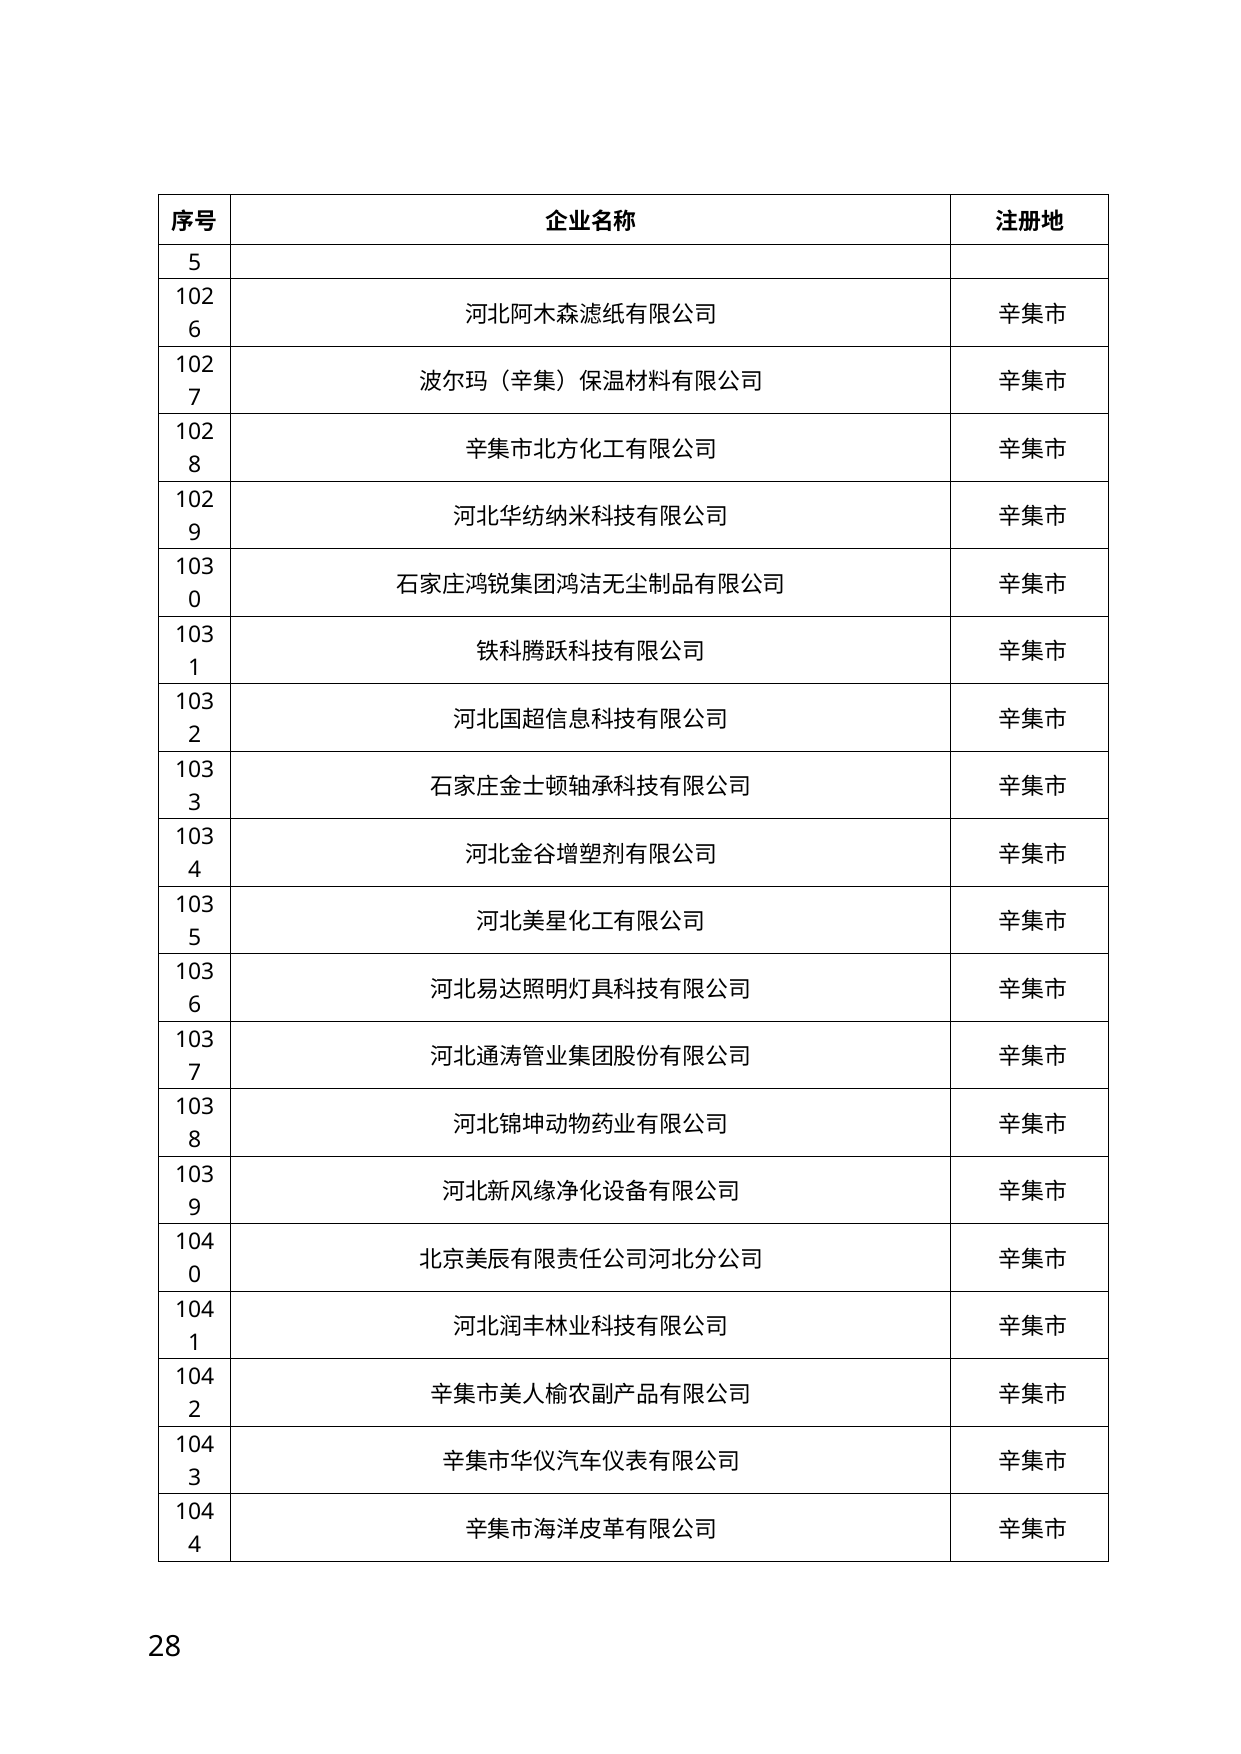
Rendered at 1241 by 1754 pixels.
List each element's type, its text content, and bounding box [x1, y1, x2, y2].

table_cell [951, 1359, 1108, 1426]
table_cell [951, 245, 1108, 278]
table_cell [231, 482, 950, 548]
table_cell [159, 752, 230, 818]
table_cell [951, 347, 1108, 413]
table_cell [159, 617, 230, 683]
table_header 企业名称 [231, 195, 950, 244]
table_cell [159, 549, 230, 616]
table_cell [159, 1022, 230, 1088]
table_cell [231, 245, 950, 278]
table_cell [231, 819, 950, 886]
table_header 序号 [159, 195, 230, 244]
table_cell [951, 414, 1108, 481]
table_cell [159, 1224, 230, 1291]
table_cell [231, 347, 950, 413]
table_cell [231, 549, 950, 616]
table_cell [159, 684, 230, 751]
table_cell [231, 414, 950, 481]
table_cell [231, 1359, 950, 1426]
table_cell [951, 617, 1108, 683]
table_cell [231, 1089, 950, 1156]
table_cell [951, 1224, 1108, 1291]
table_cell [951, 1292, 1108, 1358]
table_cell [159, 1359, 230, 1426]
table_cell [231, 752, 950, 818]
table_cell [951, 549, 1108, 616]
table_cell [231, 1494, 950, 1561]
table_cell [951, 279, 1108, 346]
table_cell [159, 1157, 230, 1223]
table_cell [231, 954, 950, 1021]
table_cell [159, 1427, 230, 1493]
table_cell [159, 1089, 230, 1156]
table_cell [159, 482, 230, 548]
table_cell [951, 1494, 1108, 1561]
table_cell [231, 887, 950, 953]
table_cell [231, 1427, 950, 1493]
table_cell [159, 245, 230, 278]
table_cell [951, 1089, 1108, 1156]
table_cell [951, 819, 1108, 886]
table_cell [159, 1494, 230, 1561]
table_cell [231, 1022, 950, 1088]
table_header 注册地 [951, 195, 1108, 244]
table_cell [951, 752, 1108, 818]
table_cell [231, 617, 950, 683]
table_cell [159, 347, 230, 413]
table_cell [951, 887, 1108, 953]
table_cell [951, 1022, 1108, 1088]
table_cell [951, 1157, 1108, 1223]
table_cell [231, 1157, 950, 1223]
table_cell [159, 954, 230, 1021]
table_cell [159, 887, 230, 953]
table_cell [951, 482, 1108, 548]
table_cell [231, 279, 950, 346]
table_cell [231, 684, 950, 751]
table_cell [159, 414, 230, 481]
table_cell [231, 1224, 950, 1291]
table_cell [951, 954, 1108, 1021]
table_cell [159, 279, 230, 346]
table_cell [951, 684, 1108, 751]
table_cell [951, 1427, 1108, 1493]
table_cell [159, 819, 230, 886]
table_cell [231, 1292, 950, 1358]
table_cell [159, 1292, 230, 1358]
